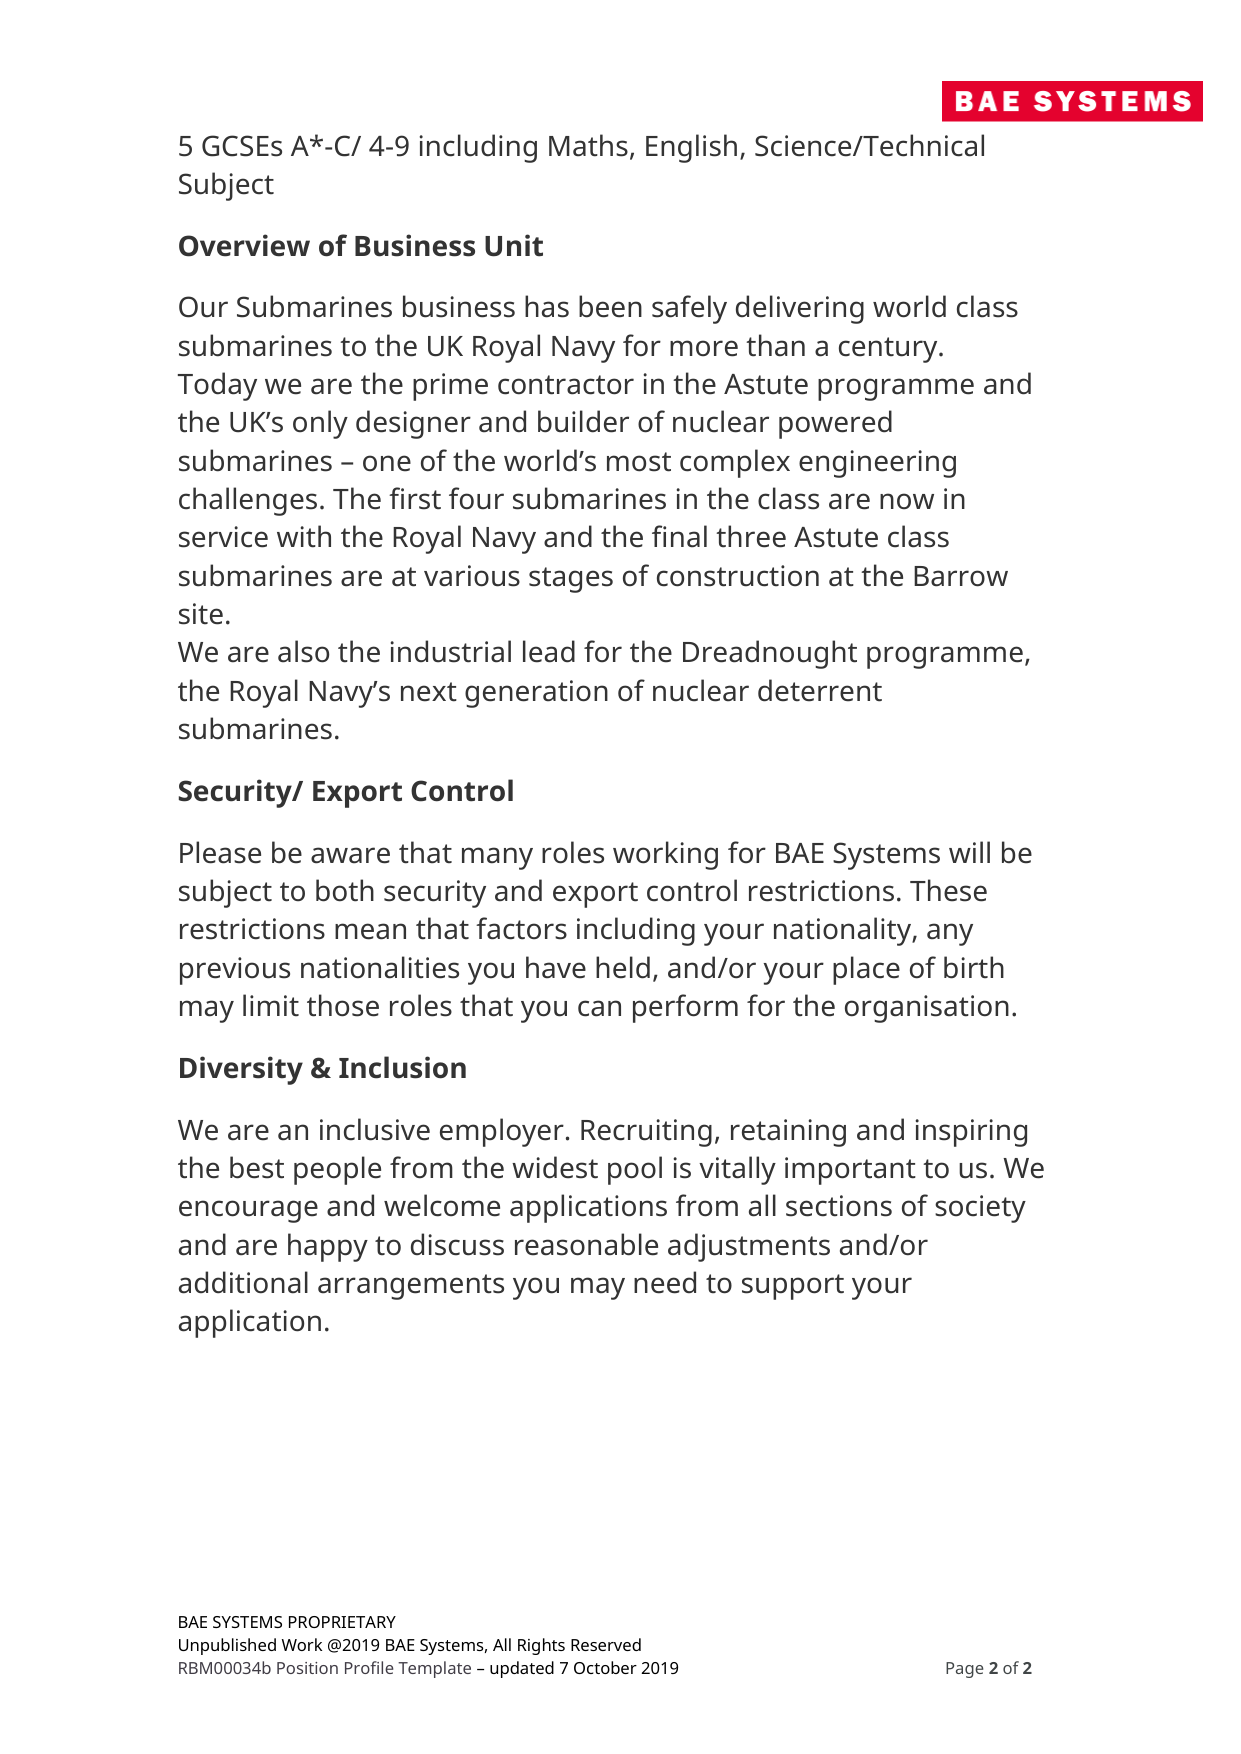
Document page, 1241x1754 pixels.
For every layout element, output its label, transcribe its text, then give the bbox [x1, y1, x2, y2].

text We are an inclusive employer. Recruiting, retaining and inspiring the best people from the widest pool is vitally important to us. We encourage and welcome applications from all sections of society and are happy to discuss reasonable adjustments and/or additional arrangements you may need to support your application. [177, 1110, 1053, 1340]
text Security/ Export Control [177, 771, 1053, 809]
text 5 GCSEs A*-C/ 4-9 including Maths, English, Science/Technical Subject [177, 126, 1053, 202]
text Our Submarines business has been safely delivering world class submarines to the UK Royal Navy for more than a century. Today we are the prime contractor in the Astute programme and the UK’s only designer and builder of nuclear powered submarines – one of the world’s most complex engineering challenges. The first four submarines in the class are now in service with the Royal Navy and the final three Astute class submarines are at various stages of construction at the Barrow site. We are also the industrial lead for the Dreadnought programme, the Royal Navy’s next generation of nuclear deterrent submarines. [177, 288, 1053, 748]
text Please be aware that many roles working for BAE Systems will be subject to both security and export control restrictions. These restrictions mean that factors including your nationality, any previous nationalities you have held, and/or your place of birth may limit those roles that you can perform for the organisation. [177, 833, 1053, 1024]
picture [942, 81, 1203, 123]
text Overview of Business Unit [177, 226, 1053, 264]
text Diversity & Inclusion [177, 1048, 1053, 1086]
